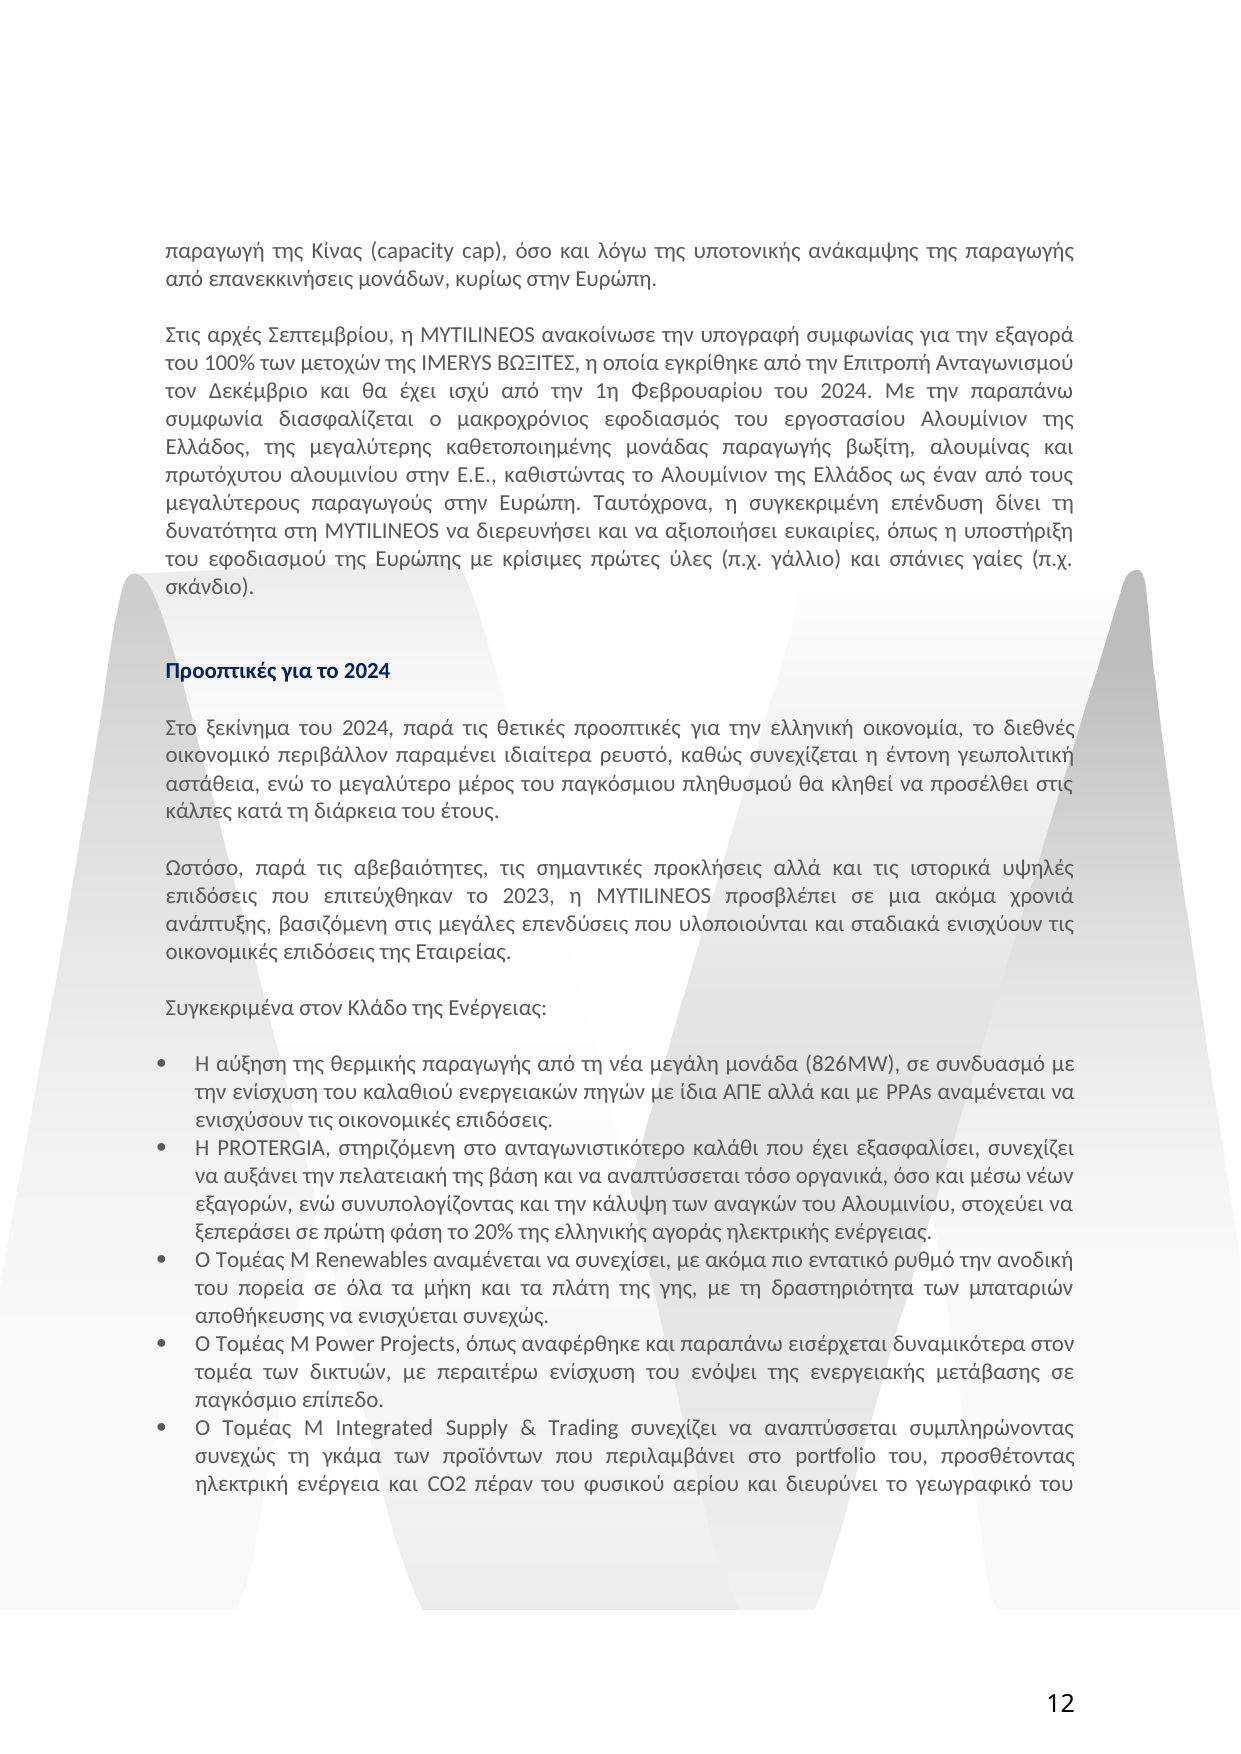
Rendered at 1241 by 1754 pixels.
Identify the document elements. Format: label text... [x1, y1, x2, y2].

text Προοπτικές για το 2024 [165, 657, 1075, 684]
list O Τομέας M Power Projects, όπως αναφέρθηκε και παραπάνω εισέρχεται δυναμικότερα στον τομέα των δικτυών, με περαιτέρω ενίσχυση του ενόψει της ενεργειακής μετάβασης σε παγκόσμιο επίπεδο. [157, 1329, 1075, 1413]
picture [0, 0, 1241, 1610]
list Η αύξηση της θερμικής παραγωγής από τη νέα μεγάλη μονάδα (826MW), σε συνδυασμό με την ενίσχυση του καλαθιού ενεργειακών πηγών με ίδια ΑΠΕ αλλά και με PPAs αναμένεται να ενισχύσουν τις οικονομικές επιδόσεις. [157, 1049, 1075, 1133]
text Στις αρχές Σεπτεμβρίου, η MYTILINEOS ανακοίνωσε την υπογραφή συμφωνίας για την εξαγορά του 100% των μετοχών της IMERYS ΒΩΞΙΤΕΣ, η οποία εγκρίθηκε από την Επιτροπή Ανταγωνισμού τον Δεκέμβριο και θα έχει ισχύ από την 1η Φεβρουαρίου του 2024. Με την παραπάνω συμφωνία διασφαλίζεται ο μακροχρόνιος εφοδιασμός του εργοστασίου Αλουμίνιον της Ελλάδος, της μεγαλύτερης καθετοποιημένης μονάδας παραγωγής βωξίτη, αλουμίνας και πρωτόχυτου αλουμινίου στην Ε.Ε., καθιστώντας το Αλουμίνιον της Ελλάδος ως έναν από τους μεγαλύτερους παραγωγούς στην Ευρώπη. Ταυτόχρονα, η συγκεκριμένη επένδυση δίνει τη δυνατότητα στη MYTILINEOS να διερευνήσει και να αξιοποιήσει ευκαιρίες, όπως η υποστήριξη του εφοδιασμού της Ευρώπης με κρίσιμες πρώτες ύλες (π.χ. γάλλιο) και σπάνιες γαίες (π.χ. σκάνδιο). [165, 320, 1075, 601]
text Ωστόσο, παρά τις αβεβαιότητες, τις σημαντικές προκλήσεις αλλά και τις ιστορικά υψηλές επιδόσεις που επιτεύχθηκαν το 2023, η MYTILINEOS προσβλέπει σε μια ακόμα χρονιά ανάπτυξης, βασιζόμενη στις μεγάλες επενδύσεις που υλοποιούνται και σταδιακά ενισχύουν τις οικονομικές επιδόσεις της Εταιρείας. [165, 853, 1075, 965]
list Ο Τομέας M Renewables αναμένεται να συνεχίσει, με ακόμα πιο εντατικό ρυθμό την ανοδική του πορεία σε όλα τα μήκη και τα πλάτη της γης, με τη δραστηριότητα των μπαταριών αποθήκευσης να ενισχύεται συνεχώς. [157, 1245, 1075, 1329]
text Συγκεκριμένα στον Κλάδο της Ενέργειας: [165, 993, 1075, 1021]
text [165, 236, 1075, 292]
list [157, 1413, 1075, 1497]
list Η PROTERGIA, στηριζόμενη στο ανταγωνιστικότερο καλάθι που έχει εξασφαλίσει, συνεχίζει να αυξάνει την πελατειακή της βάση και να αναπτύσσεται τόσο οργανικά, όσο και μέσω νέων εξαγορών, ενώ συνυπολογίζοντας και την κάλυψη των αναγκών του Αλουμινίου, στοχεύει να ξεπεράσει σε πρώτη φάση το 20% της ελληνικής αγοράς ηλεκτρικής ενέργειας. [157, 1133, 1075, 1245]
text Στο ξεκίνημα του 2024, παρά τις θετικές προοπτικές για την ελληνική οικονομία, το διεθνές οικονομικό περιβάλλον παραμένει ιδιαίτερα ρευστό, καθώς συνεχίζεται η έντονη γεωπολιτική αστάθεια, ενώ το μεγαλύτερο μέρος του παγκόσμιου πληθυσμού θα κληθεί να προσέλθει στις κάλπες κατά τη διάρκεια του έτους. [165, 713, 1075, 825]
